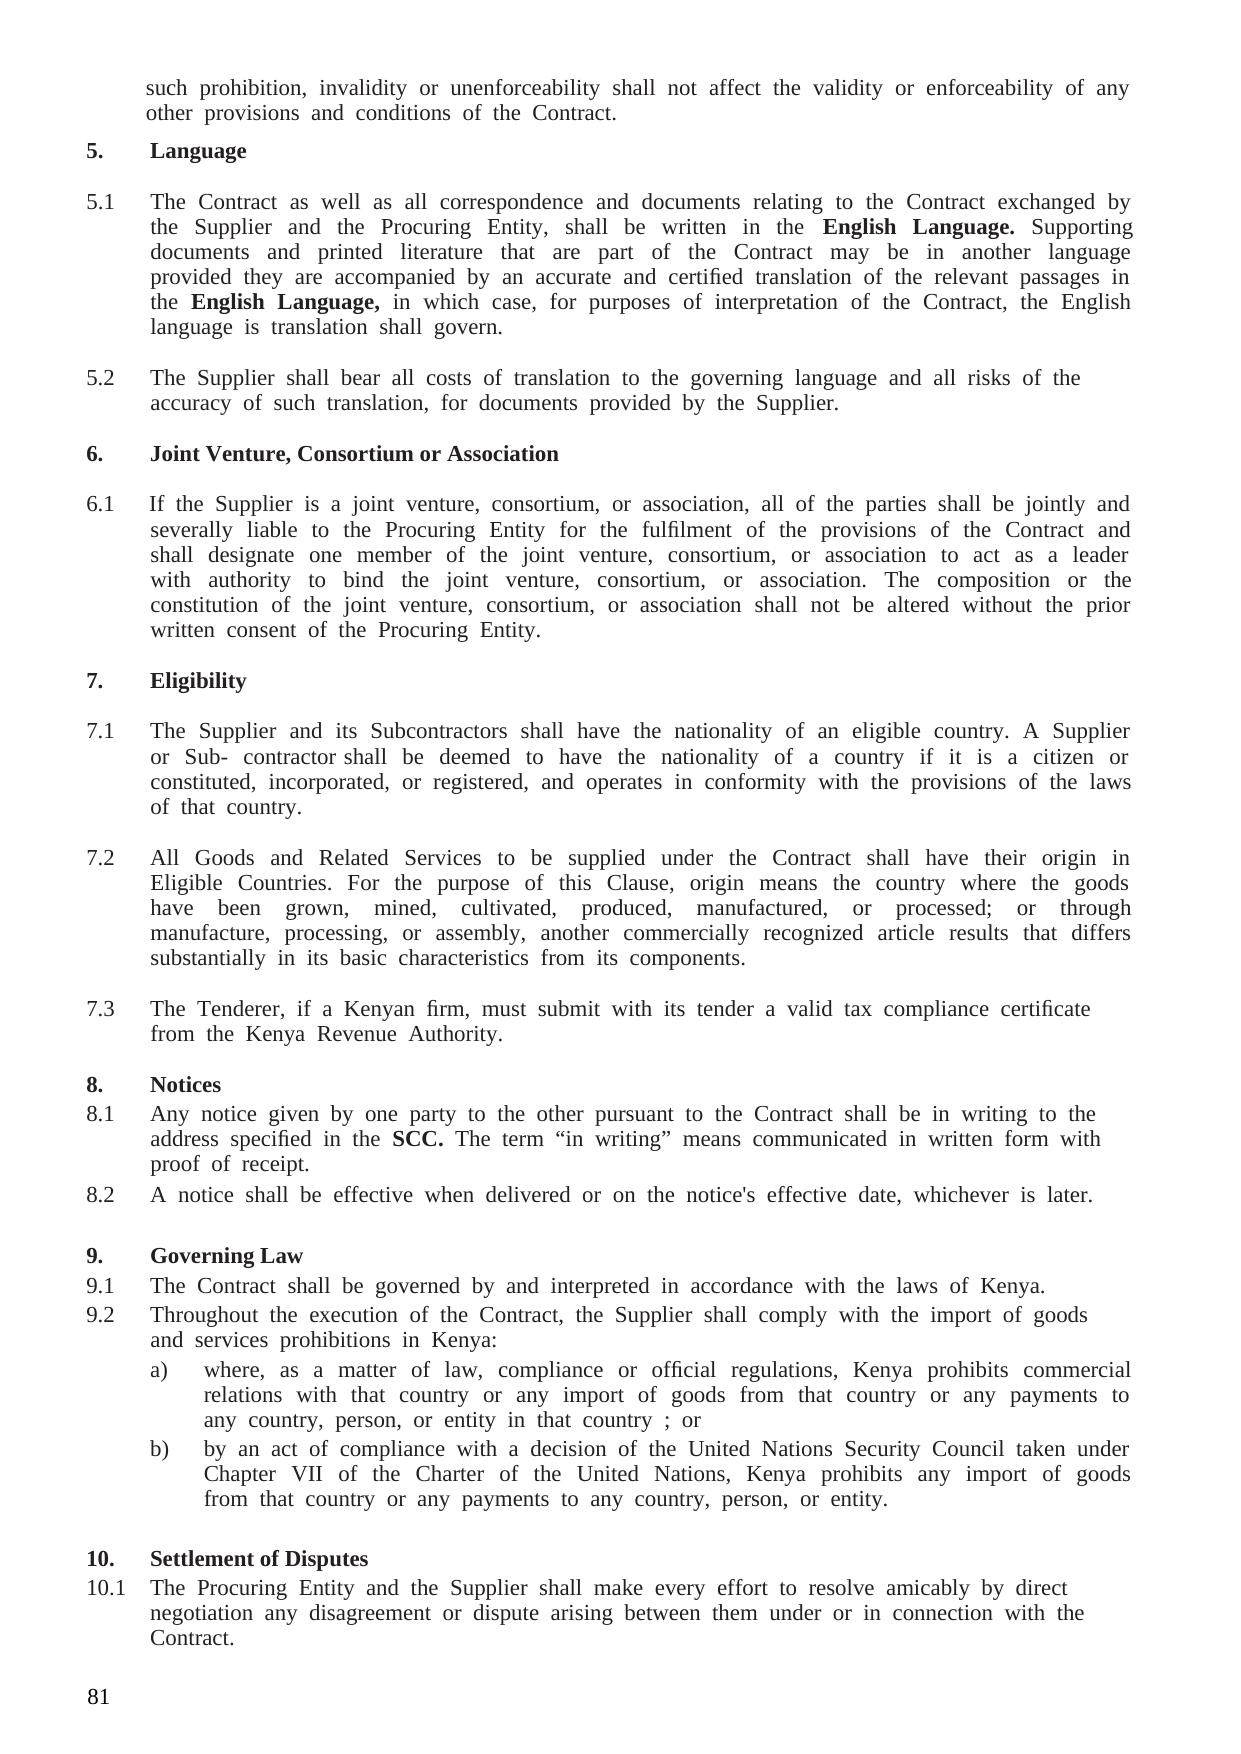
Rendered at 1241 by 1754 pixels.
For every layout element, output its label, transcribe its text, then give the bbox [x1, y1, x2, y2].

subtitle Joint Venture, Consortium or Association [86, 440, 1165, 467]
list A notice shall be effective when delivered or on the notice's effective date, whichever is later. [86, 1181, 1165, 1207]
list by an act of compliance with a decision of the United Nations Security Council taken under Chapter VII of the Charter of the United Nations, Kenya prohibits any import of goods from that country or any payments to any country, person, or entity. [150, 1436, 1133, 1512]
list Throughout the execution of the Contract, the Supplier shall comply with the import of goods and services prohibitions in Kenya: [86, 1303, 1133, 1353]
subtitle Governing Law [86, 1242, 1165, 1268]
list The Supplier and its Subcontractors shall have the nationality of an eligible country. A Supplier or Sub- contractor shall be deemed to have the nationality of a country if it is a citizen or constituted, incorporated, or registered, and operates in conformity with the provisions of the laws of that country. [86, 719, 1133, 819]
list where, as a matter of law, compliance or ofﬁcial regulations, Kenya prohibits commercial relations with that country or any import of goods from that country or any payments to any country, person, or entity in that country ; or [150, 1357, 1133, 1432]
text 6.1 If the Supplier is a joint venture, consortium, or association, all of the parties shall be jointly and severally liable to the Procuring Entity for the fulﬁlment of the provisions of the Contract and shall designate one member of the joint venture, consortium, or association to act as a leader with authority to bind the joint venture, consortium, or association. The composition or the constitution of the joint venture, consortium, or association shall not be altered without the prior written consent of the Procuring Entity. [86, 492, 1133, 642]
subtitle Notices [86, 1071, 1165, 1097]
list The Tenderer, if a Kenyan ﬁrm, must submit with its tender a valid tax compliance certiﬁcate from the Kenya Revenue Authority. [86, 996, 1133, 1046]
list All Goods and Related Services to be supplied under the Contract shall have their origin in Eligible Countries. For the purpose of this Clause, origin means the country where the goods have been grown, mined, cultivated, produced, manufactured, or processed; or through manufacture, processing, or assembly, another commercially recognized article results that differs substantially in its basic characteristics from its components. [86, 845, 1133, 970]
list The Supplier shall bear all costs of translation to the governing language and all risks of the accuracy of such translation, for documents provided by the Supplier. [86, 366, 1133, 416]
subtitle Eligibility [86, 667, 1165, 694]
subtitle Settlement of Disputes [86, 1545, 1165, 1571]
list The Contract shall be governed by and interpreted in accordance with the laws of Kenya. [86, 1272, 1165, 1299]
list Any notice given by one party to the other pursuant to the Contract shall be in writing to the address speciﬁed in the SCC. The term “in writing” means communicated in written form with proof of receipt. [86, 1101, 1133, 1177]
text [145, 75, 1133, 125]
list The Procuring Entity and the Supplier shall make every effort to resolve amicably by direct negotiation any disagreement or dispute arising between them under or in connection with the Contract. [86, 1576, 1133, 1651]
list The Contract as well as all correspondence and documents relating to the Contract exchanged by the Supplier and the Procuring Entity, shall be written in the English Language. Supporting documents and printed literature that are part of the Contract may be in another language provided they are accompanied by an accurate and certiﬁed translation of the relevant passages in the English Language, in which case, for purposes of interpretation of the Contract, the English language is translation shall govern. [86, 189, 1133, 340]
subtitle Language [86, 138, 1165, 164]
